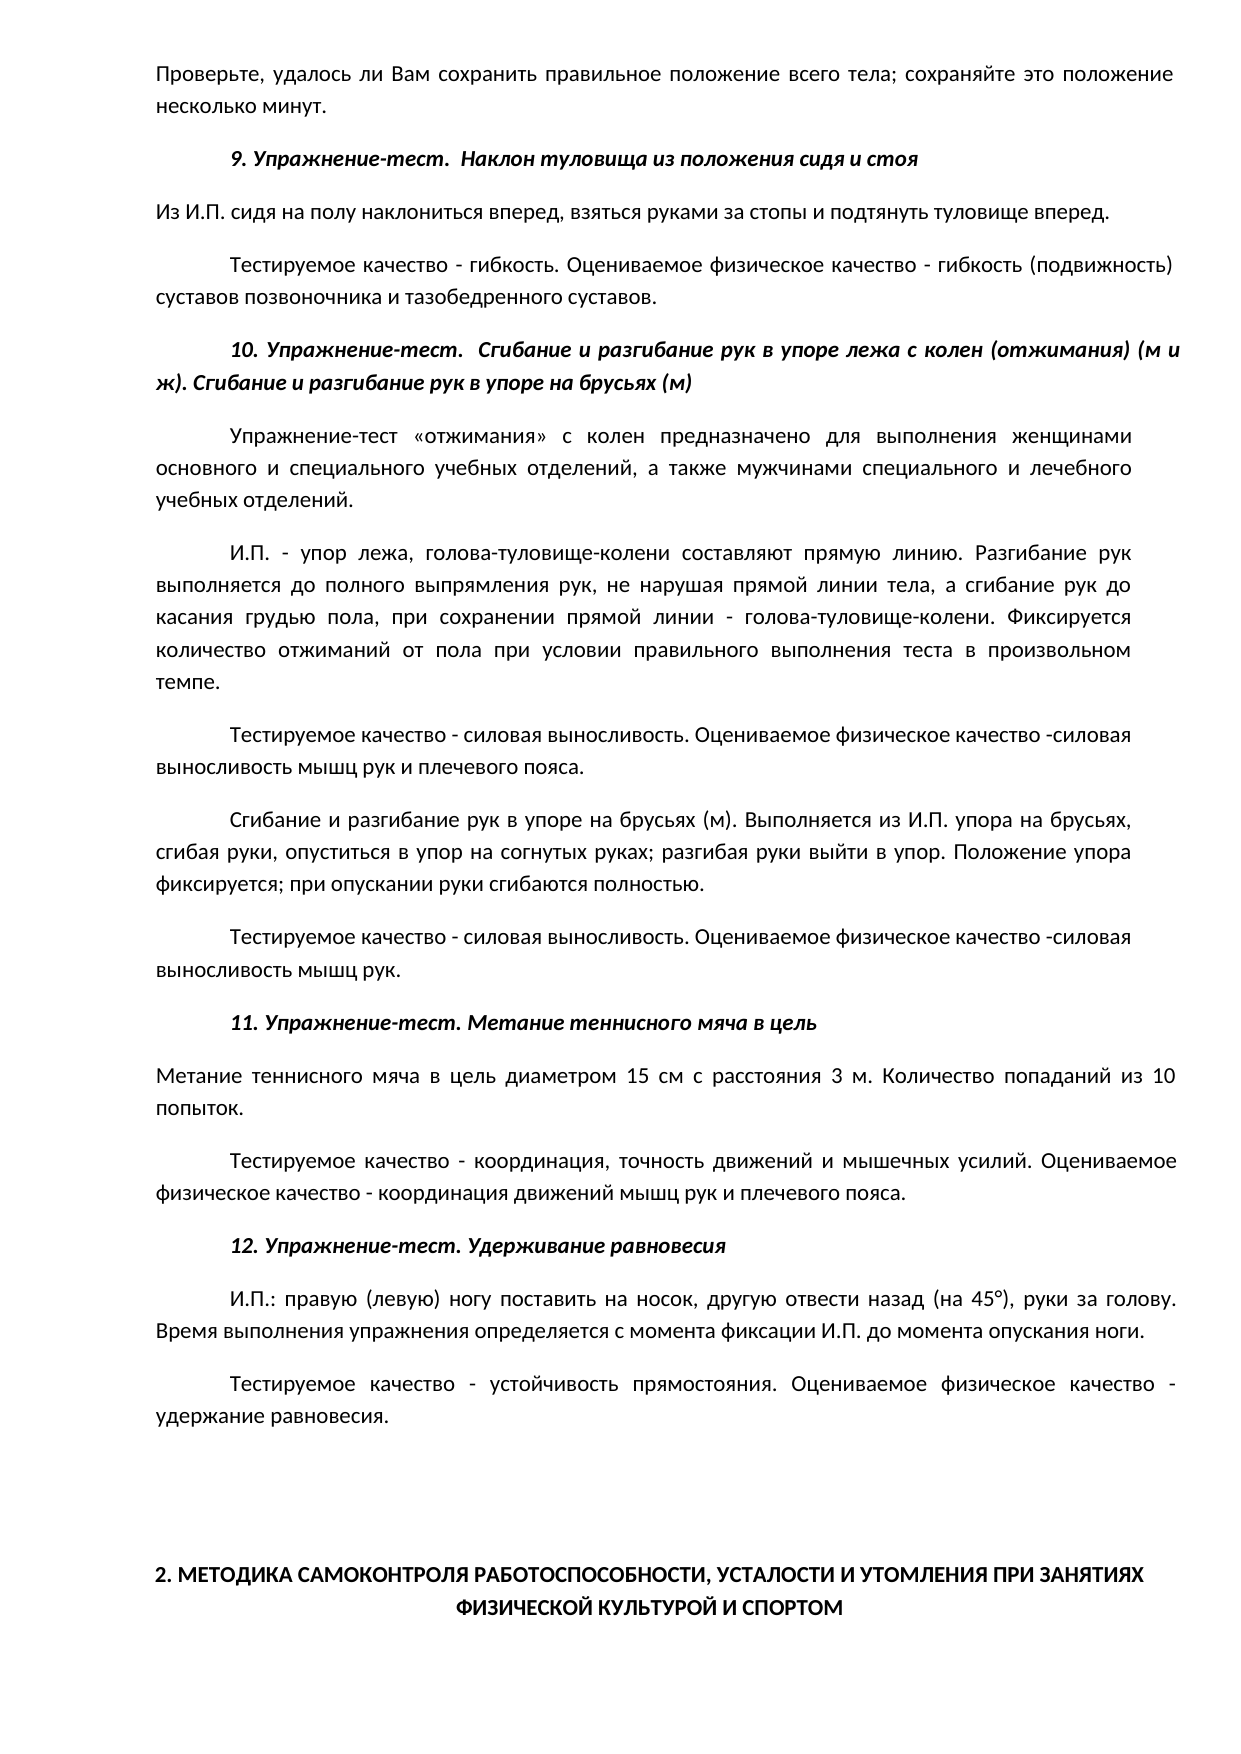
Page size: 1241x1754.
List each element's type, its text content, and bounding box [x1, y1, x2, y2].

text Тестируемое качество - устойчивость прямостояния. Оцениваемое физическое качество - удержание равновесия. [156, 1369, 1177, 1429]
text 11. Упражнение-тест. Метание теннисного мяча в цель [156, 1008, 1181, 1036]
text И.П.: правую (левую) ногу поставить на носок, другую отвести назад (на 45°), руки за голову. Время выполнения упражнения определяется с момента фиксации И.П. до момента опускания ноги. [156, 1284, 1179, 1344]
text Упражнение-тест «отжимания» с колен предназначено для выполнения женщинами основного и специального учебных отделений, а также мужчинами специального и лечебного учебных отделений. [156, 421, 1133, 513]
text 10. Упражнение-тест. Сгибание и разгибание рук в упоре лежа с колен (отжимания) (м и ж). Сгибание и разгибание рук в упоре на брусьях (м) [156, 336, 1181, 396]
text Проверьте, удалось ли Вам сохранить правильное положение всего тела; сохраняйте это положение несколько минут. [156, 59, 1175, 119]
text И.П. - упор лежа, голова-туловище-колени составляют прямую линию. Разгибание рук выполняется до полного выпрямления рук, не нарушая прямой линии тела, а сгибание рук до касания грудью пола, при сохранении прямой линии - голова-туловище-колени. Фиксируется количество отжиманий от пола при условии правильного выполнения теста в произвольном темпе. [156, 538, 1133, 695]
text 2. МЕТОДИКА САМОКОНТРОЛЯ РАБОТОСПОСОБНОСТИ, УСТАЛОСТИ И УТОМЛЕНИЯ ПРИ ЗАНЯТИЯХ ФИЗИЧЕСКОЙ КУЛЬТУРОЙ И СПОРТОМ [118, 1561, 1181, 1621]
text Тестируемое качество - силовая выносливость. Оцениваемое физическое качество -силовая выносливость мышц рук. [156, 922, 1133, 983]
text Тестируемое качество - гибкость. Оцениваемое физическое качество - гибкость (подвижность) суставов позвоночника и тазобедренного суставов. [156, 250, 1174, 311]
text Из И.П. сидя на полу наклониться вперед, взяться руками за стопы и подтянуть туловище вперед. [156, 197, 1174, 225]
text Тестируемое качество - силовая выносливость. Оцениваемое физическое качество -силовая выносливость мышц рук и плечевого пояса. [156, 720, 1133, 780]
text 9. Упражнение-тест. Наклон туловища из положения сидя и стоя [156, 144, 1181, 172]
text 12. Упражнение-тест. Удерживание равновесия [156, 1231, 1181, 1259]
text Сгибание и разгибание рук в упоре на брусьях (м). Выполняется из И.П. упора на брусьях, сгибая руки, опуститься в упор на согнутых руках; разгибая руки выйти в упор. Положение упора фиксируется; при опускании руки сгибаются полностью. [156, 805, 1133, 897]
text Тестируемое качество - координация, точность движений и мышечных усилий. Оцениваемое физическое качество - координация движений мышц рук и плечевого пояса. [156, 1146, 1178, 1206]
text Метание теннисного мяча в цель диаметром 15 см с расстояния 3 м. Количество попаданий из 10 попыток. [156, 1061, 1178, 1121]
